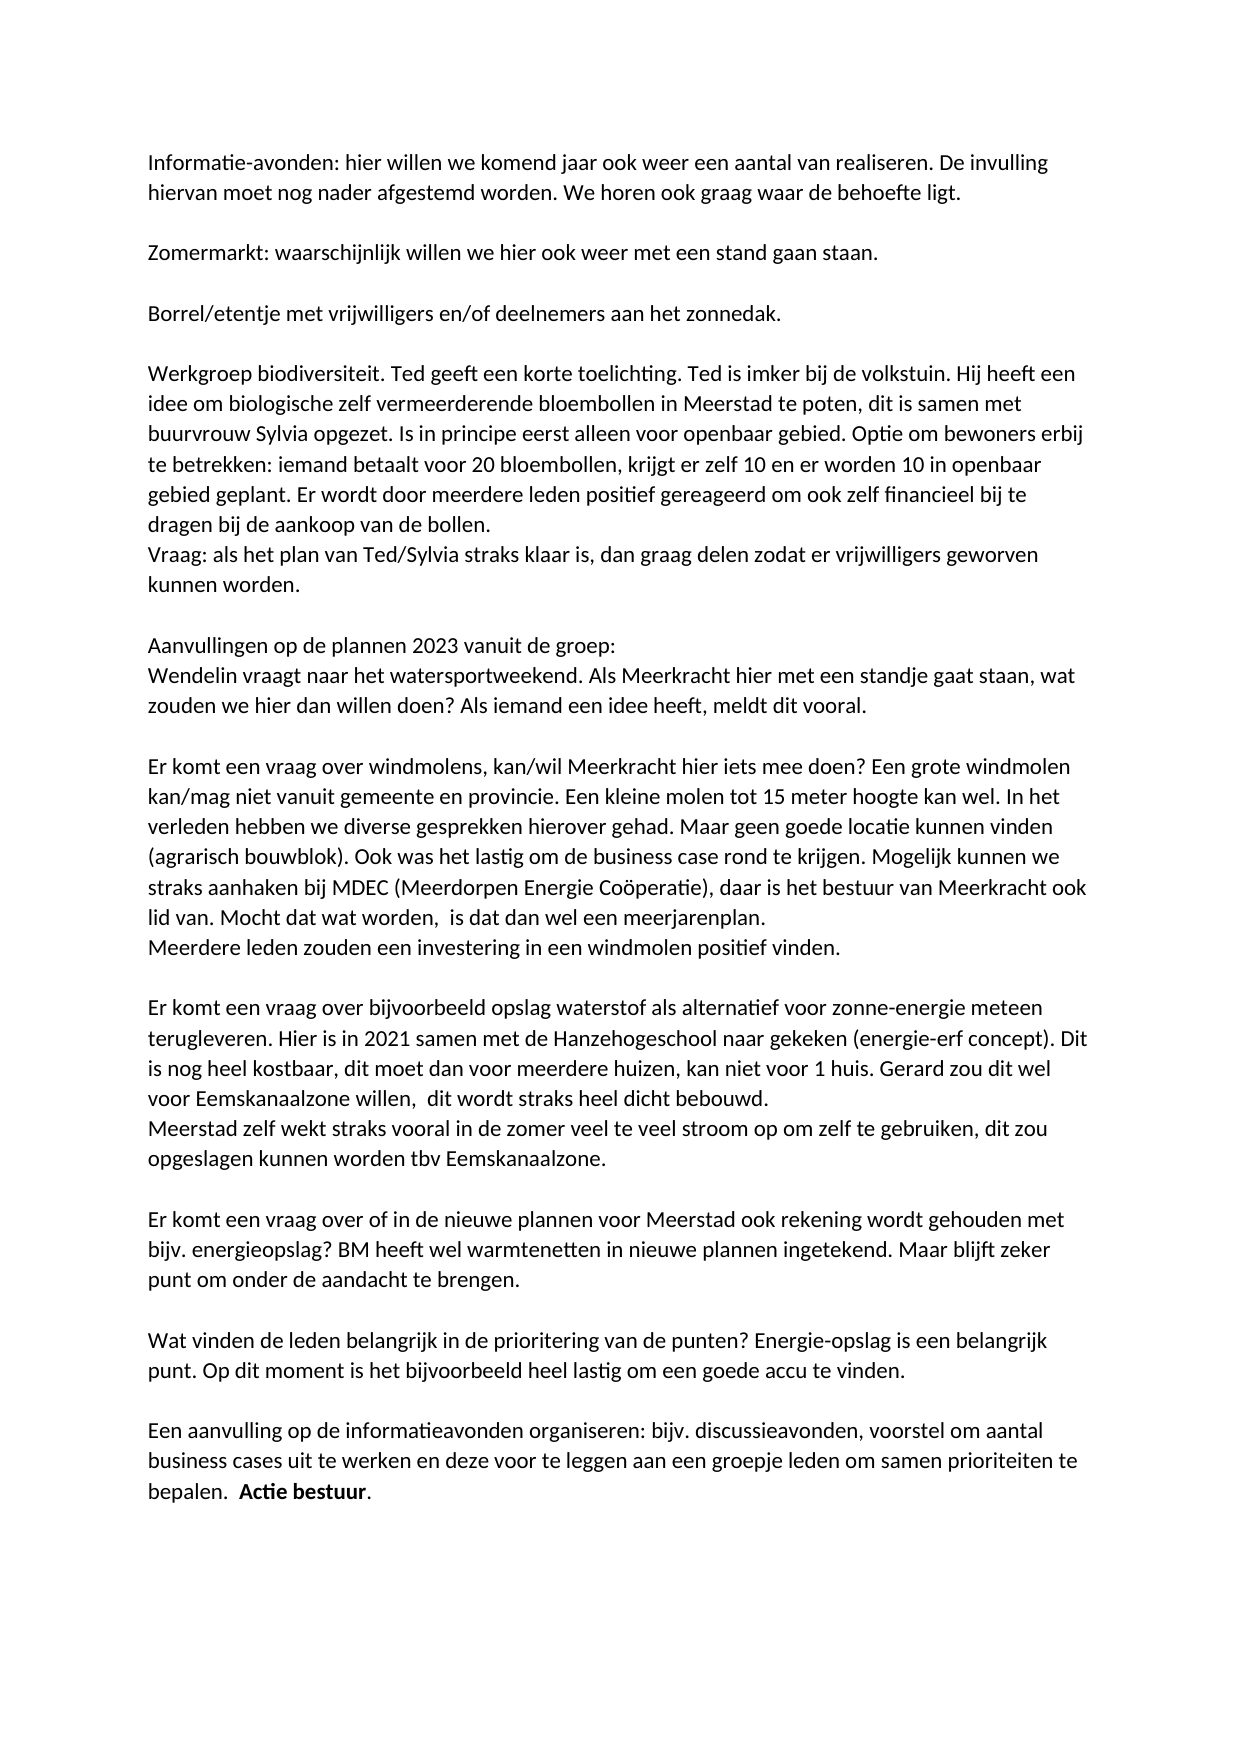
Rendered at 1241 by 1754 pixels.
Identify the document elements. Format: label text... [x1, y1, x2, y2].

text Er komt een vraag over bijvoorbeeld opslag waterstof als alternatief voor zonne-energie meteen terugleveren. Hier is in 2021 samen met de Hanzehogeschool naar gekeken (energie-erf concept). Dit is nog heel kostbaar, dit moet dan voor meerdere huizen, kan niet voor 1 huis. Gerard zou dit wel voor Eemskanaalzone willen, dit wordt straks heel dicht bebouwd. [148, 993, 1093, 1112]
text Een aanvulling op de informatieavonden organiseren: bijv. discussieavonden, voorstel om aantal business cases uit te werken en deze voor te leggen aan een groepje leden om samen prioriteiten te bepalen. Actie bestuur. [148, 1416, 1093, 1505]
text Meerstad zelf wekt straks vooral in de zomer veel te veel stroom op om zelf te gebruiken, dit zou opgeslagen kunnen worden tbv Eemskanaalzone. [148, 1114, 1093, 1172]
text Meerdere leden zouden een investering in een windmolen positief vinden. [148, 933, 1093, 961]
text Vraag: als het plan van Ted/Sylvia straks klaar is, dan graag delen zodat er vrijwilligers geworven kunnen worden. [148, 540, 1093, 598]
text Zomermarkt: waarschijnlijk willen we hier ook weer met een stand gaan staan. [148, 238, 1093, 266]
text Wat vinden de leden belangrijk in de prioritering van de punten? Energie-opslag is een belangrijk punt. Op dit moment is het bijvoorbeeld heel lastig om een goede accu te vinden. [148, 1326, 1093, 1384]
text Aanvullingen op de plannen 2023 vanuit de groep: [148, 631, 1093, 659]
text Er komt een vraag over windmolens, kan/wil Meerkracht hier iets mee doen? Een grote windmolen kan/mag niet vanuit gemeente en provincie. Een kleine molen tot 15 meter hoogte kan wel. In het verleden hebben we diverse gesprekken hierover gehad. Maar geen goede locatie kunnen vinden (agrarisch bouwblok). Ook was het lastig om de business case rond te krijgen. Mogelijk kunnen we straks aanhaken bij MDEC (Meerdorpen Energie Coöperatie), daar is het bestuur van Meerkracht ook lid van. Mocht dat wat worden, is dat dan wel een meerjarenplan. [148, 752, 1093, 931]
text Er komt een vraag over of in de nieuwe plannen voor Meerstad ook rekening wordt gehouden met bijv. energieopslag? BM heeft wel warmtenetten in nieuwe plannen ingetekend. Maar blijft zeker punt om onder de aandacht te brengen. [148, 1205, 1093, 1293]
text Wendelin vraagt naar het watersportweekend. Als Meerkracht hier met een standje gaat staan, wat zouden we hier dan willen doen? Als iemand een idee heeft, meldt dit vooral. [148, 661, 1093, 719]
text Werkgroep biodiversiteit. Ted geeft een korte toelichting. Ted is imker bij de volkstuin. Hij heeft een idee om biologische zelf vermeerderende bloembollen in Meerstad te poten, dit is samen met buurvrouw Sylvia opgezet. Is in principe eerst alleen voor openbaar gebied. Optie om bewoners erbij te betrekken: iemand betaalt voor 20 bloembollen, krijgt er zelf 10 en er worden 10 in openbaar gebied geplant. Er wordt door meerdere leden positief gereageerd om ook zelf financieel bij te dragen bij de aankoop van de bollen. [148, 359, 1093, 538]
text Informatie-avonden: hier willen we komend jaar ook weer een aantal van realiseren. De invulling hiervan moet nog nader afgestemd worden. We horen ook graag waar de behoefte ligt. [148, 148, 1093, 206]
text Borrel/etentje met vrijwilligers en/of deelnemers aan het zonnedak. [148, 299, 1093, 327]
